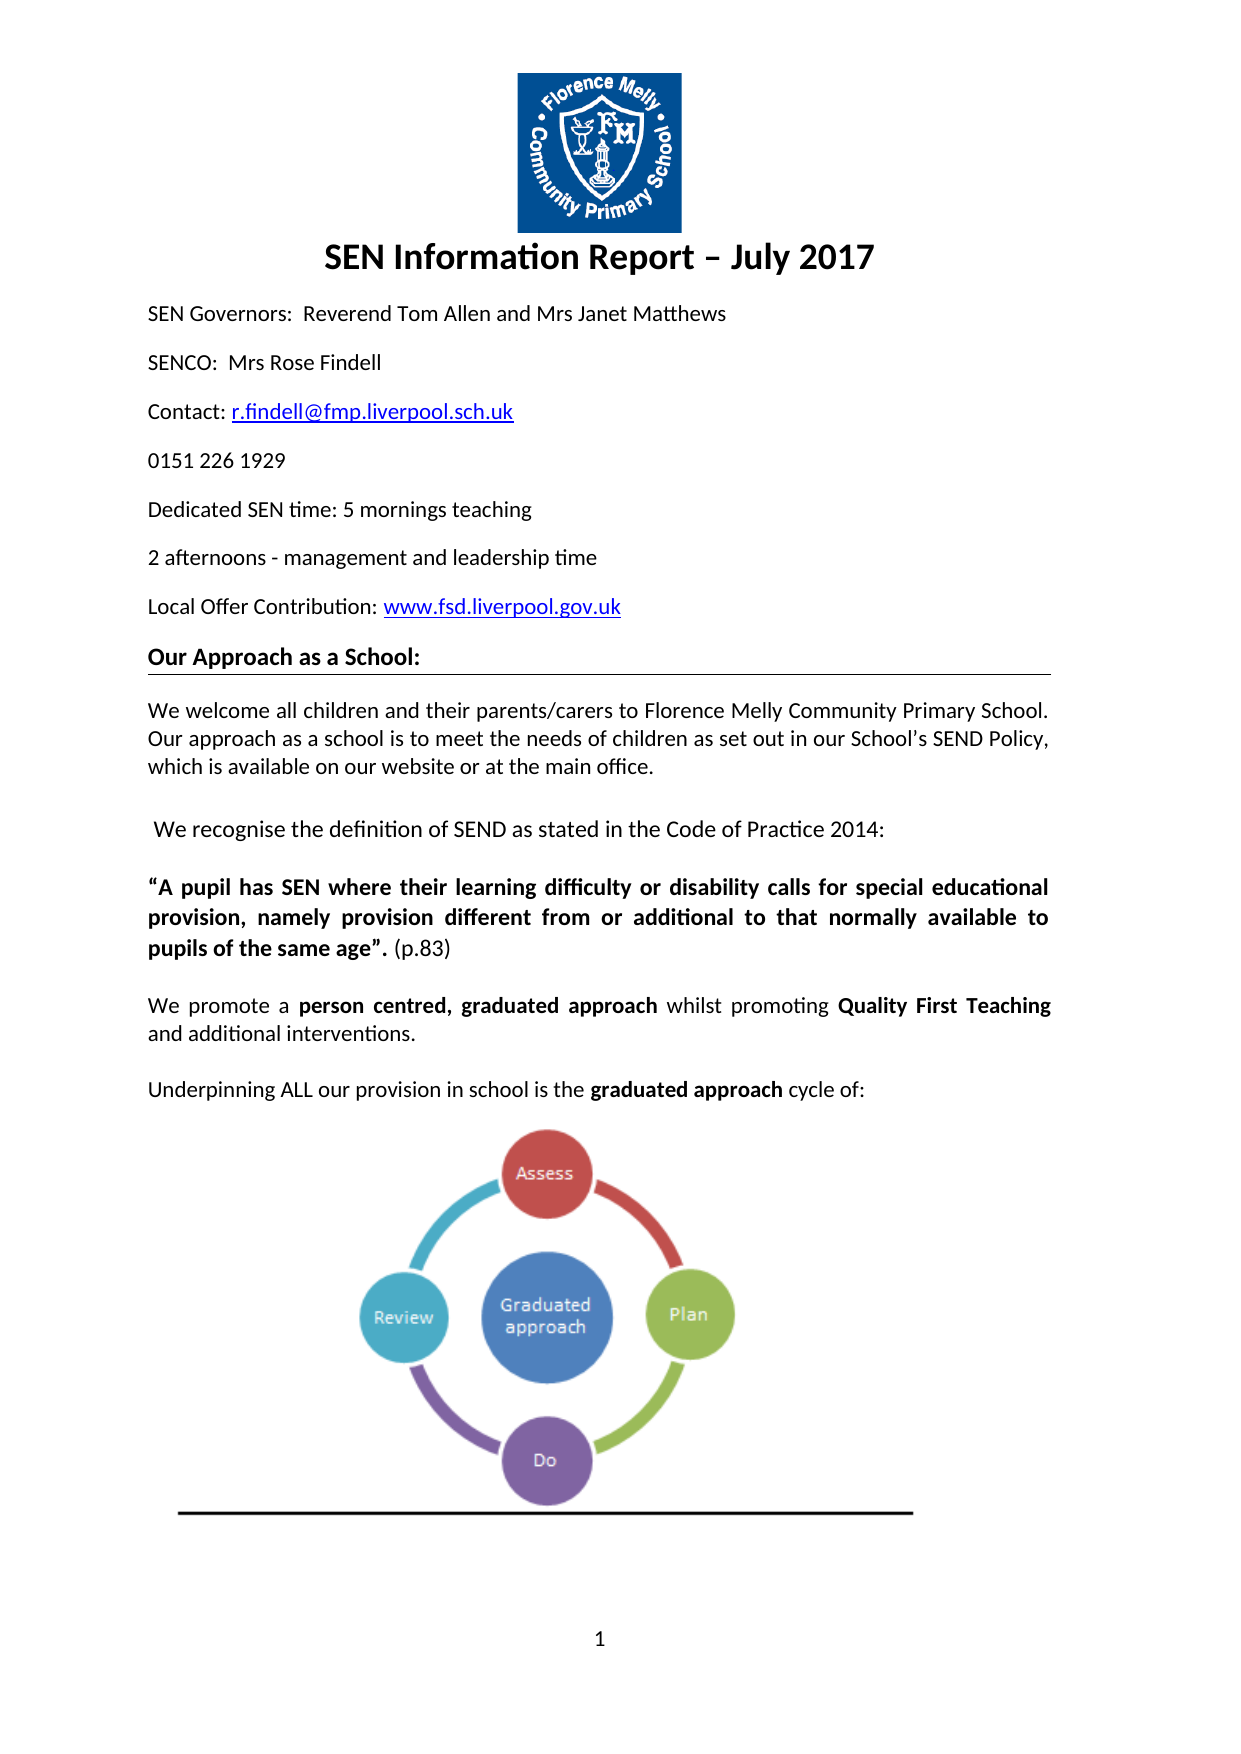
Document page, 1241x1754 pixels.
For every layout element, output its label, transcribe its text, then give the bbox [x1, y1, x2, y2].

text SEN Information Report – July 2017 [148, 233, 1051, 278]
text “A pupil has SEN where their learning difficulty or disability calls for special educational provision, namely provision different from or additional to that normally available to pupils of the same age”. (p.83) [148, 872, 1051, 963]
text SENCO: Mrs Rose Findell [148, 348, 1051, 376]
text Our Approach as a School: [148, 641, 1051, 674]
text We welcome all children and their parents/carers to Florence Melly Community Primary School. Our approach as a school is to meet the needs of children as set out in our School’s SEND Policy, which is available on our website or at the main office. [148, 696, 1051, 780]
text Local Offer Contribution: www.fsd.liverpool.gov.uk [148, 592, 1051, 620]
text We recognise the definition of SEND as stated in the Code of Practice 2014: [148, 814, 1051, 843]
text SEN Governors: Reverend Tom Allen and Mrs Janet Matthews [148, 299, 1051, 327]
text Underpinning ALL our provision in school is the graduated approach cycle of: [148, 1076, 1051, 1104]
text 0151 226 1929 [148, 446, 1051, 474]
picture [517, 73, 682, 233]
text Dedicated SEN time: 5 mornings teaching [148, 495, 1051, 523]
picture [147, 1103, 951, 1534]
text 2 afternoons - management and leadership time [148, 543, 1051, 572]
text Contact: r.findell@fmp.liverpool.sch.uk [148, 397, 1051, 425]
text We promote a person centred, graduated approach whilst promoting Quality First Teaching and additional interventions. [148, 992, 1051, 1048]
